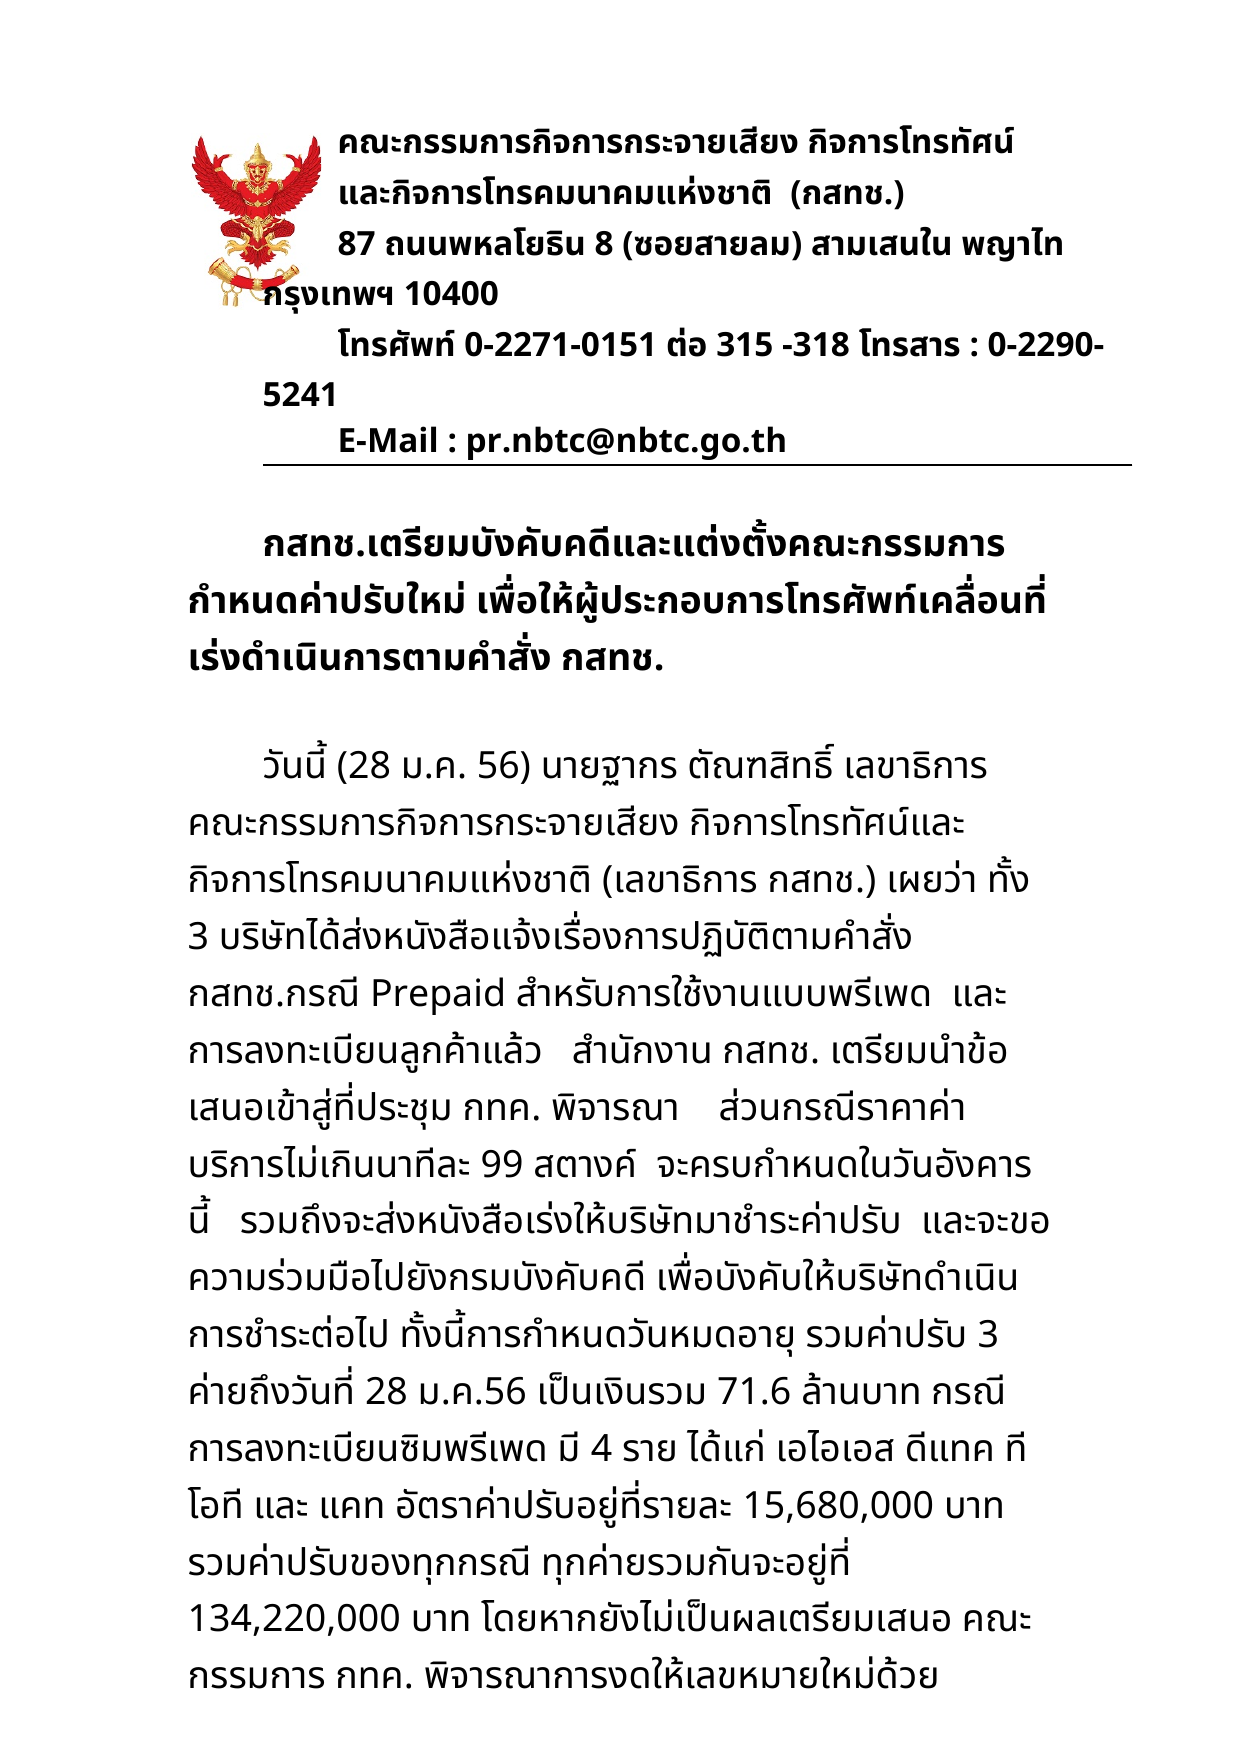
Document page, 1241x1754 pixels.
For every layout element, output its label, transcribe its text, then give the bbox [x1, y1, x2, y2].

picture [191, 133, 262, 310]
text โทรศัพท์ 0-2271-0151 ต่อ 315 -318 โทรสาร : 0-2290-5241 [262, 321, 1132, 417]
text E-Mail : pr.nbtc@nbtc.go.th [262, 417, 1132, 466]
text คณะกรรมการกิจการกระจายเสียง กิจการโทรทัศน์ [262, 118, 1132, 169]
text วันนี้ (28 ม.ค. 56) นายฐากร ตัณฑสิทธิ์ เลขาธิการคณะกรรมการกิจการกระจายเสียง กิจการโทรทัศน์และกิจการโทรคมนาคมแห่งชาติ (เลขาธิการ กสทช.) เผยว่า ทั้ง 3 บริษัทได้ส่งหนังสือแจ้งเรื่องการปฏิบัติตามคำสั่ง กสทช.กรณี Prepaid สำหรับการใช้งานแบบพรีเพด และการลงทะเบียนลูกค้าแล้ว สำนักงาน กสทช. เตรียมนำข้อเสนอเข้าสู่ที่ประชุม กทค. พิจารณา ส่วนกรณีราคาค่าบริการไม่เกินนาทีละ 99 สตางค์ จะครบกำหนดในวันอังคารนี้ รวมถึงจะส่งหนังสือเร่งให้บริษัทมาชำระค่าปรับ และจะขอความร่วมมือไปยังกรมบังคับคดี เพื่อบังคับให้บริษัทดำเนินการชำระต่อไป ทั้งนี้การกำหนดวันหมดอายุ รวมค่าปรับ 3 ค่ายถึงวันที่ 28 ม.ค.56 เป็นเงินรวม 71.6 ล้านบาท กรณีการลงทะเบียนซิมพรีเพด มี 4 ราย ได้แก่ เอไอเอส ดีแทค ทีโอที และ แคท อัตราค่าปรับอยู่ที่รายละ 15,680,000 บาท รวมค่าปรับของทุกกรณี ทุกค่ายรวมกันจะอยู่ที่ 134,220,000 บาท โดยหากยังไม่เป็นผลเตรียมเสนอ คณะกรรมการ กทค. พิจารณาการงดให้เลขหมายใหม่ด้วย [187, 738, 1053, 1706]
text 87 ถนนพหลโยธิน 8 (ซอยสายลม) สามเสนใน พญาไท กรุงเทพฯ 10400 [262, 219, 1132, 321]
text และกิจการโทรคมนาคมแห่งชาติ (กสทช.) [262, 169, 1132, 219]
text กสทช.เตรียมบังคับคดีและแต่งตั้งคณะกรรมการกำหนดค่าปรับใหม่ เพื่อให้ผู้ประกอบการโทรศัพท์เคลื่อนที่เร่งดำเนินการตามคำสั่ง กสทช. [187, 517, 1053, 687]
